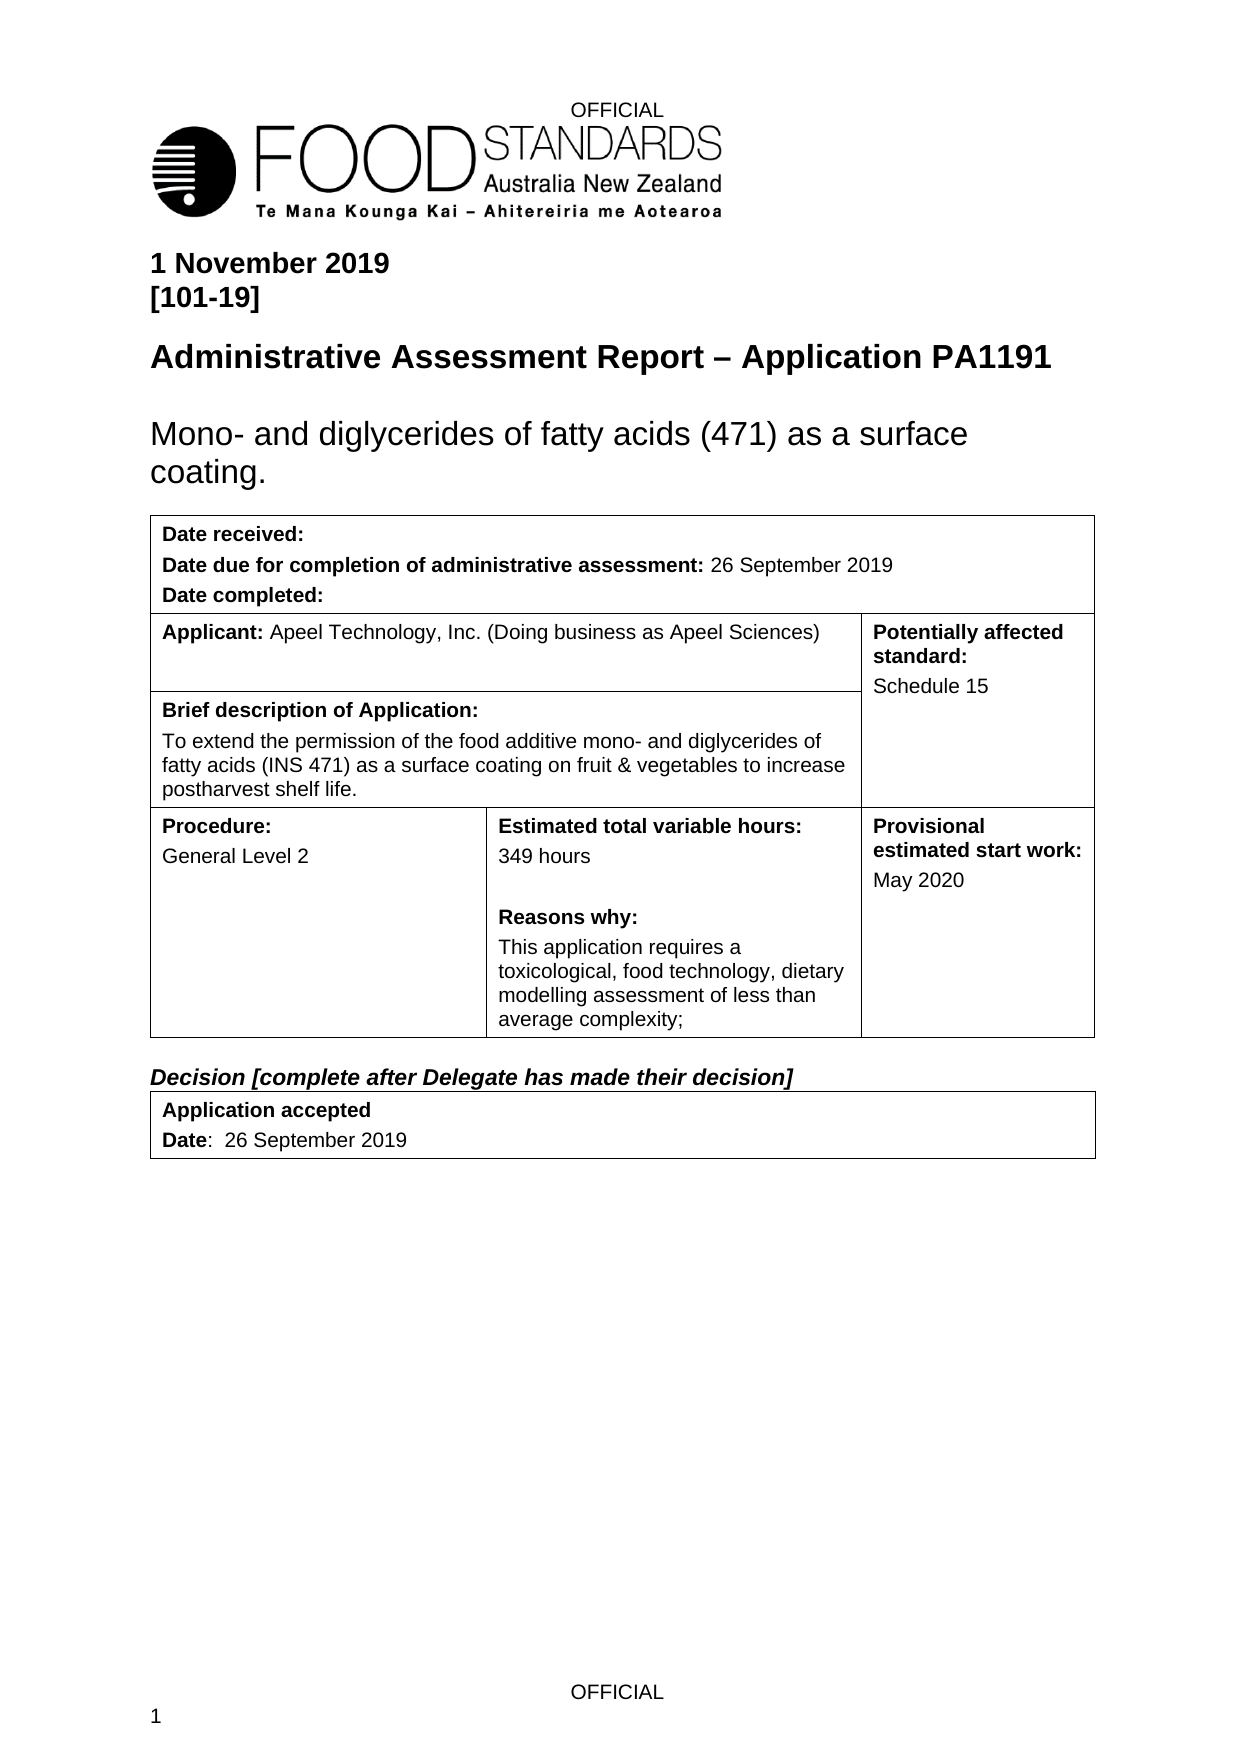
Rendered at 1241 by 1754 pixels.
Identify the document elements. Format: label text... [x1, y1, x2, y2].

table_header Date received: Date due for completion of administrative assessment: 26 September 2019 Date completed: [151, 516, 1094, 613]
table_cell Applicant: Apeel Technology, Inc. (Doing business as Apeel Sciences) [151, 614, 861, 691]
title Administrative Assessment Report – Application PA1191 [150, 337, 1090, 376]
table_header Application accepted Date: 26 September 2019 [151, 1092, 1095, 1158]
text [101-19] [150, 280, 1090, 313]
table_cell Procedure: General Level 2 [151, 808, 486, 1037]
table_cell Provisional estimated start work: May 2020 [862, 808, 1094, 1037]
text 1 November 2019 [150, 246, 1090, 280]
table_cell Brief description of Application: To extend the permission of the food additive mono- and diglycerides of fatty acids (INS 471) as a surface coating on fruit & vegetables to increase postharvest shelf life. [151, 692, 861, 807]
picture [150, 121, 723, 223]
text Decision [complete after Delegate has made their decision] [150, 1064, 1090, 1091]
title Mono- and diglycerides of fatty acids (471) as a surface coating. [150, 414, 1090, 491]
table_cell Potentially affected standard: Schedule 15 [862, 614, 1094, 807]
table_cell Estimated total variable hours: 349 hours Reasons why: This application requires a toxicological, food technology, dietary modelling assessment of less than average complexity; [487, 808, 861, 1037]
